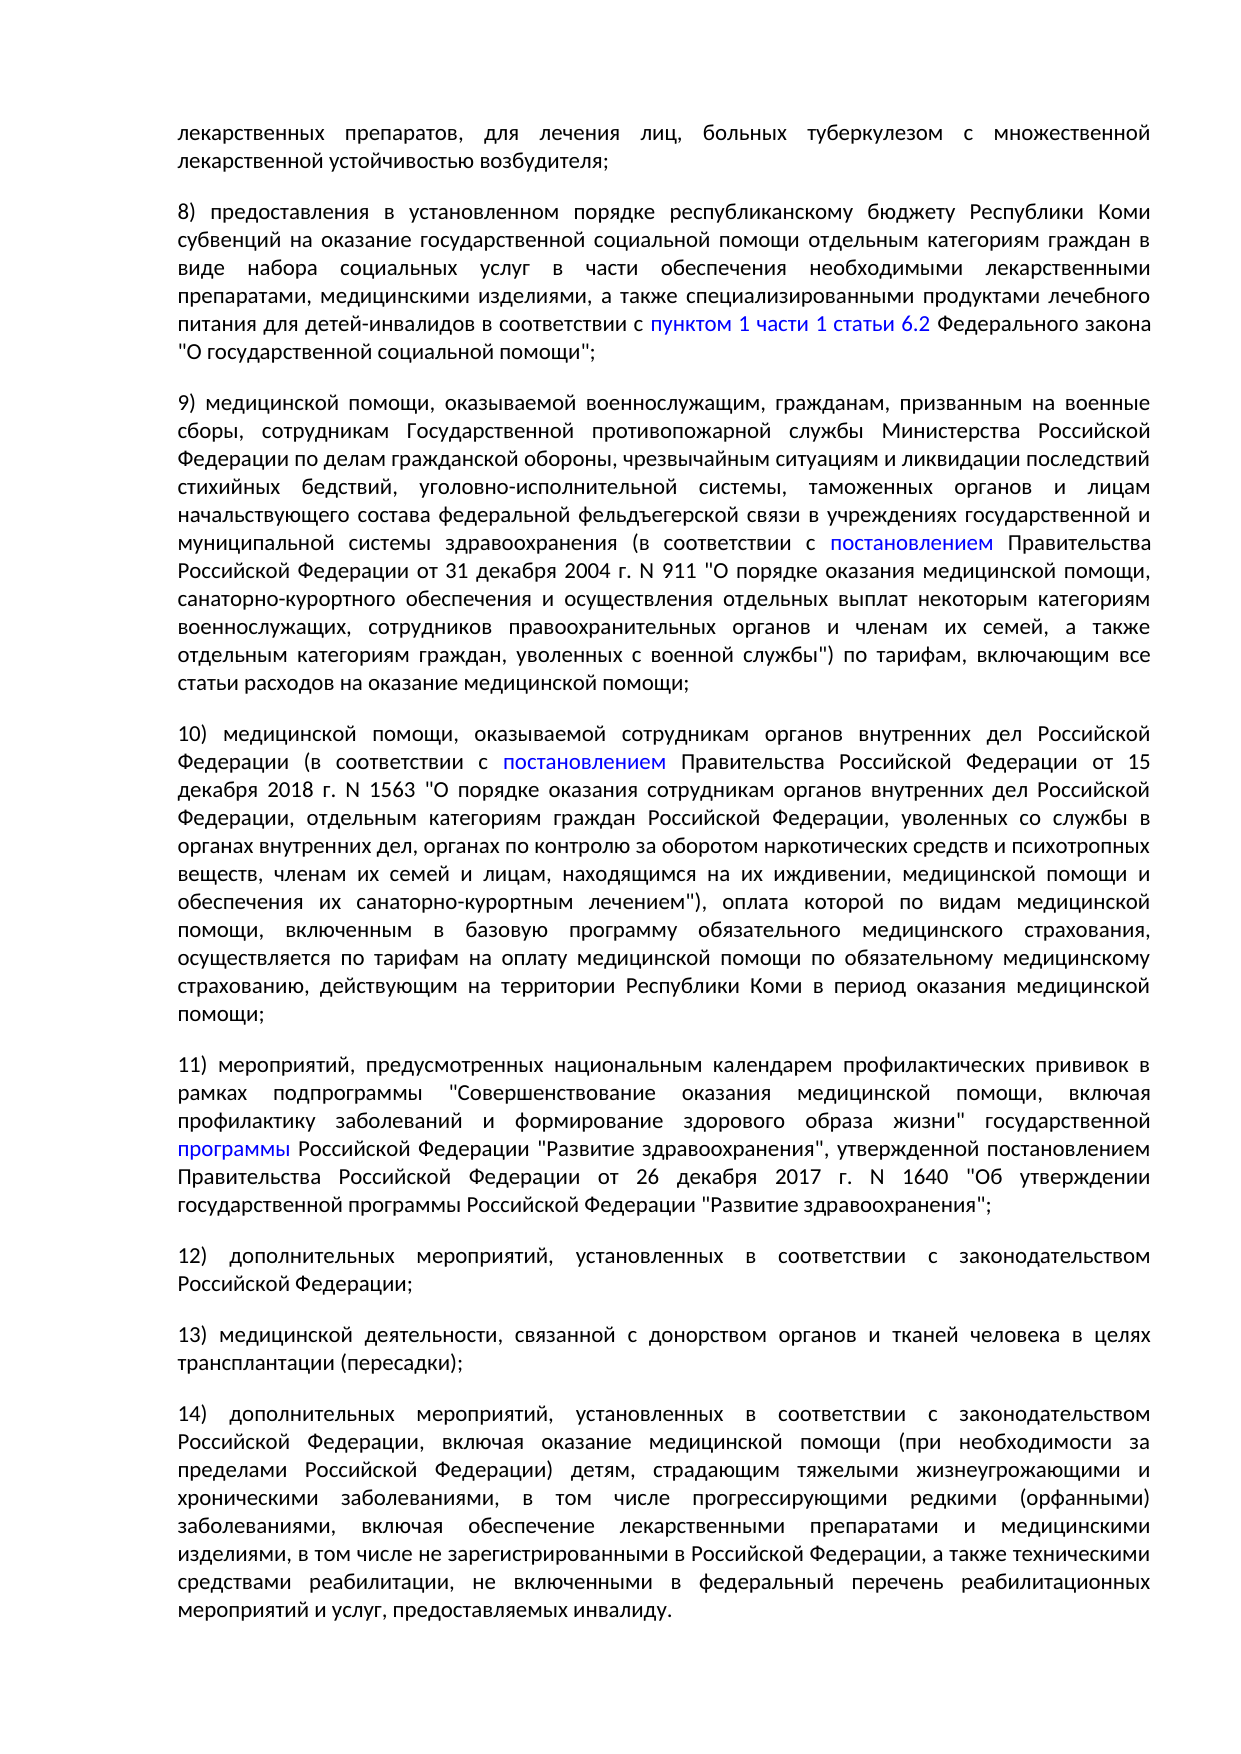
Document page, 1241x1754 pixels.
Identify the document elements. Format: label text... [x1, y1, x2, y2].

text 10) медицинской помощи, оказываемой сотрудникам органов внутренних дел Российской Федерации (в соответствии с постановлением Правительства Российской Федерации от 15 декабря 2018 г. N 1563 "О порядке оказания сотрудникам органов внутренних дел Российской Федерации, отдельным категориям граждан Российской Федерации, уволенных со службы в органах внутренних дел, органах по контролю за оборотом наркотических средств и психотропных веществ, членам их семей и лицам, находящимся на их иждивении, медицинской помощи и обеспечения их санаторно-курортным лечением"), оплата которой по видам медицинской помощи, включенным в базовую программу обязательного медицинского страхования, осуществляется по тарифам на оплату медицинской помощи по обязательному медицинскому страхованию, действующим на территории Республики Коми в период оказания медицинской помощи; [177, 719, 1152, 1027]
text 14) дополнительных мероприятий, установленных в соответствии с законодательством Российской Федерации, включая оказание медицинской помощи (при необходимости за пределами Российской Федерации) детям, страдающим тяжелыми жизнеугрожающими и хроническими заболеваниями, в том числе прогрессирующими редкими (орфанными) заболеваниями, включая обеспечение лекарственными препаратами и медицинскими изделиями, в том числе не зарегистрированными в Российской Федерации, а также техническими средствами реабилитации, не включенными в федеральный перечень реабилитационных мероприятий и услуг, предоставляемых инвалиду. [177, 1399, 1152, 1623]
text 12) дополнительных мероприятий, установленных в соответствии с законодательством Российской Федерации; [177, 1241, 1152, 1297]
text 8) предоставления в установленном порядке республиканскому бюджету Республики Коми субвенций на оказание государственной социальной помощи отдельным категориям граждан в виде набора социальных услуг в части обеспечения необходимыми лекарственными препаратами, медицинскими изделиями, а также специализированными продуктами лечебного питания для детей-инвалидов в соответствии с пунктом 1 части 1 статьи 6.2 Федерального закона "О государственной социальной помощи"; [177, 197, 1152, 365]
text 9) медицинской помощи, оказываемой военнослужащим, гражданам, призванным на военные сборы, сотрудникам Государственной противопожарной службы Министерства Российской Федерации по делам гражданской обороны, чрезвычайным ситуациям и ликвидации последствий стихийных бедствий, уголовно-исполнительной системы, таможенных органов и лицам начальствующего состава федеральной фельдъегерской связи в учреждениях государственной и муниципальной системы здравоохранения (в соответствии с постановлением Правительства Российской Федерации от 31 декабря 2004 г. N 911 "О порядке оказания медицинской помощи, санаторно-курортного обеспечения и осуществления отдельных выплат некоторым категориям военнослужащих, сотрудников правоохранительных органов и членам их семей, а также отдельным категориям граждан, уволенных с военной службы") по тарифам, включающим все статьи расходов на оказание медицинской помощи; [177, 388, 1152, 696]
text 13) медицинской деятельности, связанной с донорством органов и тканей человека в целях трансплантации (пересадки); [177, 1320, 1152, 1376]
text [177, 118, 1152, 174]
text 11) мероприятий, предусмотренных национальным календарем профилактических прививок в рамках подпрограммы "Совершенствование оказания медицинской помощи, включая профилактику заболеваний и формирование здорового образа жизни" государственной программы Российской Федерации "Развитие здравоохранения", утвержденной постановлением Правительства Российской Федерации от 26 декабря 2017 г. N 1640 "Об утверждении государственной программы Российской Федерации "Развитие здравоохранения"; [177, 1050, 1152, 1218]
